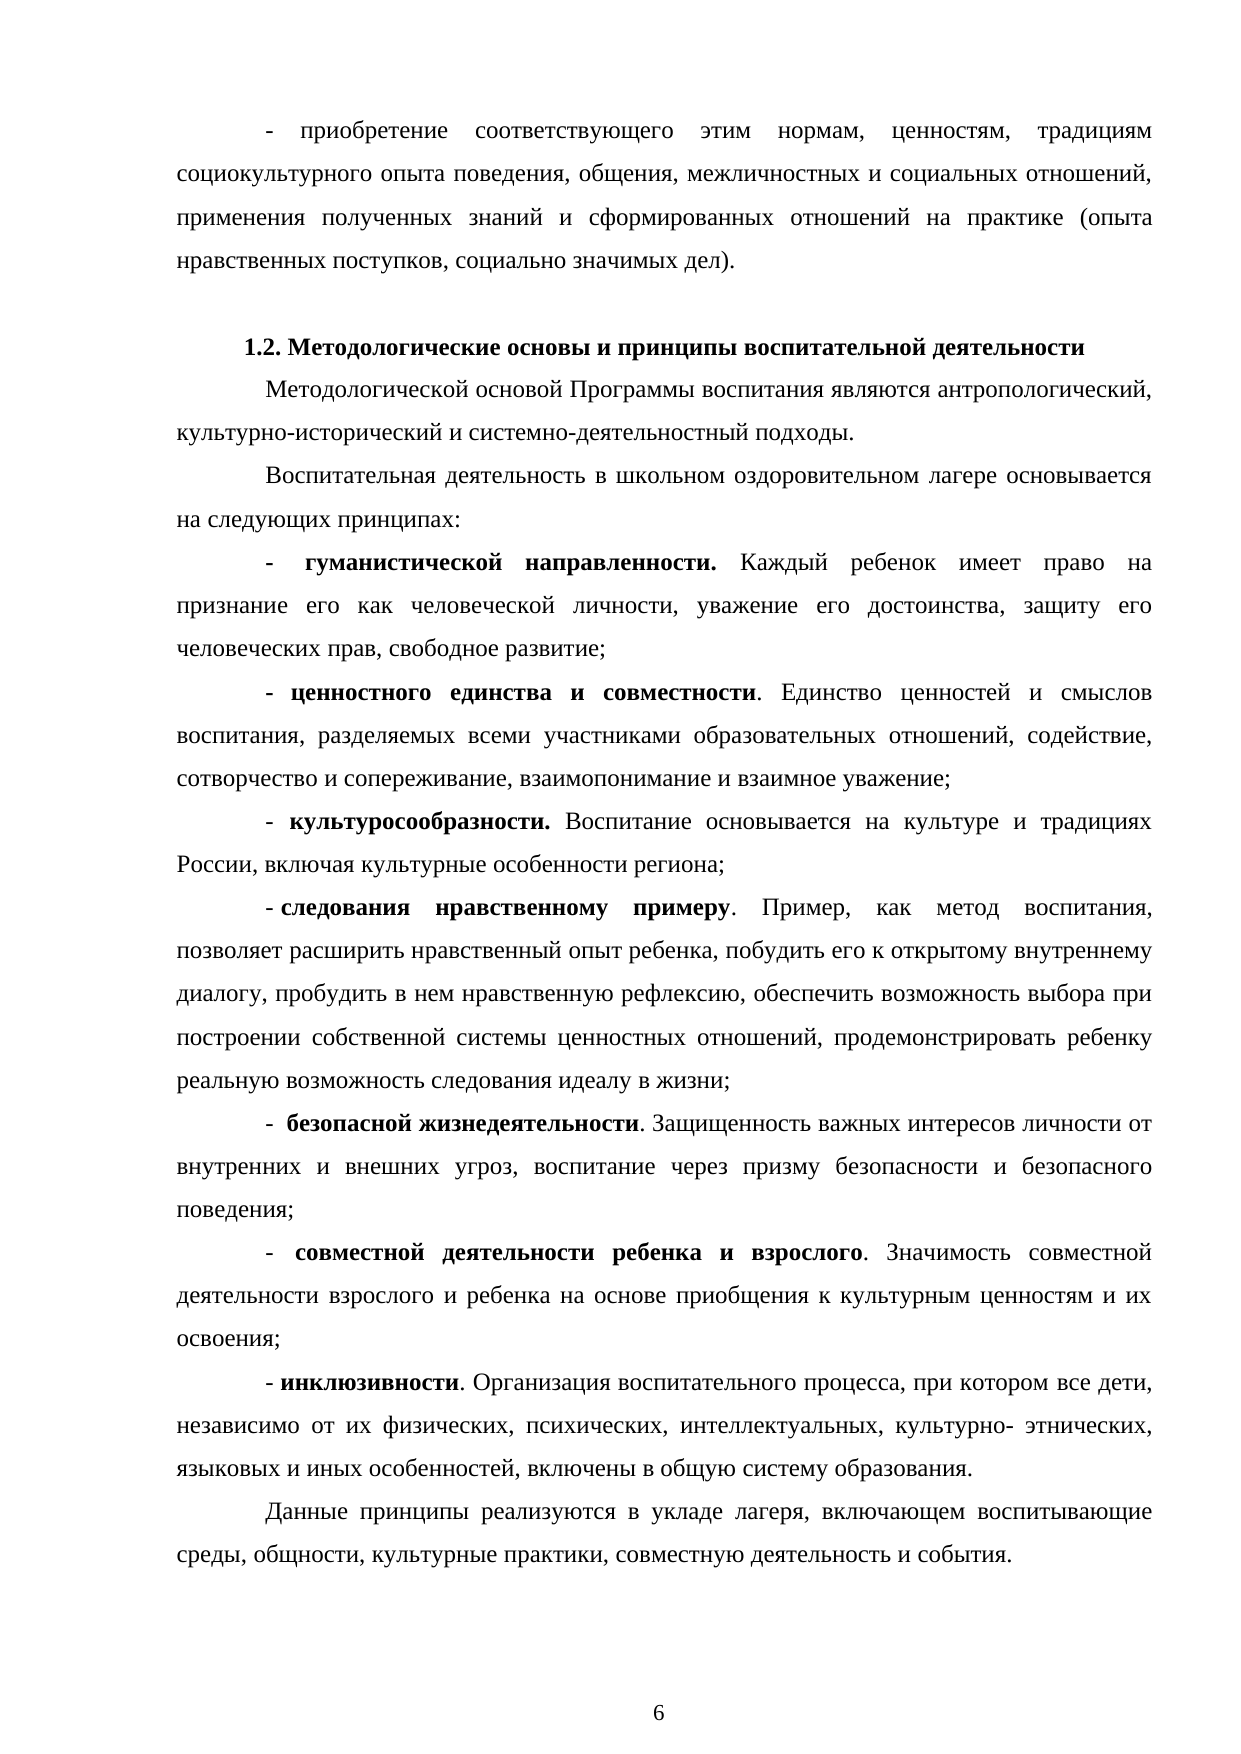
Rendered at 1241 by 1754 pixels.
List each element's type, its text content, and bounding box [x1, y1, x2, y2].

list безопасной жизнедеятельности. Защищенность важных интересов личности от внутренних и внешних угроз, воспитание через призму безопасности и безопасного поведения; [176, 1108, 1152, 1223]
text Данные принципы реализуются в укладе лагеря, включающем воспитывающие среды, общности, культурные практики, совместную деятельность и события. [176, 1496, 1153, 1568]
list следования нравственному примеру. Пример, как метод воспитания, позволяет расширить нравственный опыт ребенка, побудить его к открытому внутреннему диалогу, пробудить в нем нравственную рефлексию, обеспечить возможность выбора при построении собственной системы ценностных отношений, продемонстрировать ребенку реальную возможность следования идеалу в жизни; [176, 892, 1153, 1093]
list культуросообразности. Воспитание основывается на культуре и традициях России, включая культурные особенности региона; [176, 806, 1152, 878]
list совместной деятельности ребенка и взрослого. Значимость совместной деятельности взрослого и ребенка на основе приобщения к культурным ценностям и их освоения; [176, 1237, 1152, 1352]
subtitle Методологические основы и принципы воспитательной деятельности [244, 332, 1186, 361]
text Методологической основой Программы воспитания являются антропологический, культурно-исторический и системно-деятельностный подходы. [176, 374, 1153, 446]
list приобретение соответствующего этим нормам, ценностям, традициям социокультурного опыта поведения, общения, межличностных и социальных отношений, применения полученных знаний и сформированных отношений на практике (опыта нравственных поступков, социально значимых дел). [176, 115, 1152, 273]
list ценностного единства и совместности. Единство ценностей и смыслов воспитания, разделяемых всеми участниками образовательных отношений, содействие, сотворчество и сопереживание, взаимопонимание и взаимное уважение; [176, 677, 1152, 792]
list гуманистической направленности. Каждый ребенок имеет право на признание его как человеческой личности, уважение его достоинства, защиту его человеческих прав, свободное развитие; [176, 547, 1152, 662]
text Воспитательная деятельность в школьном оздоровительном лагере основывается на следующих принципах: [176, 461, 1152, 533]
list инклюзивности. Организация воспитательного процесса, при котором все дети, независимо от их физических, психических, интеллектуальных, культурно- этнических, языковых и иных особенностей, включены в общую систему образования. [176, 1367, 1152, 1482]
